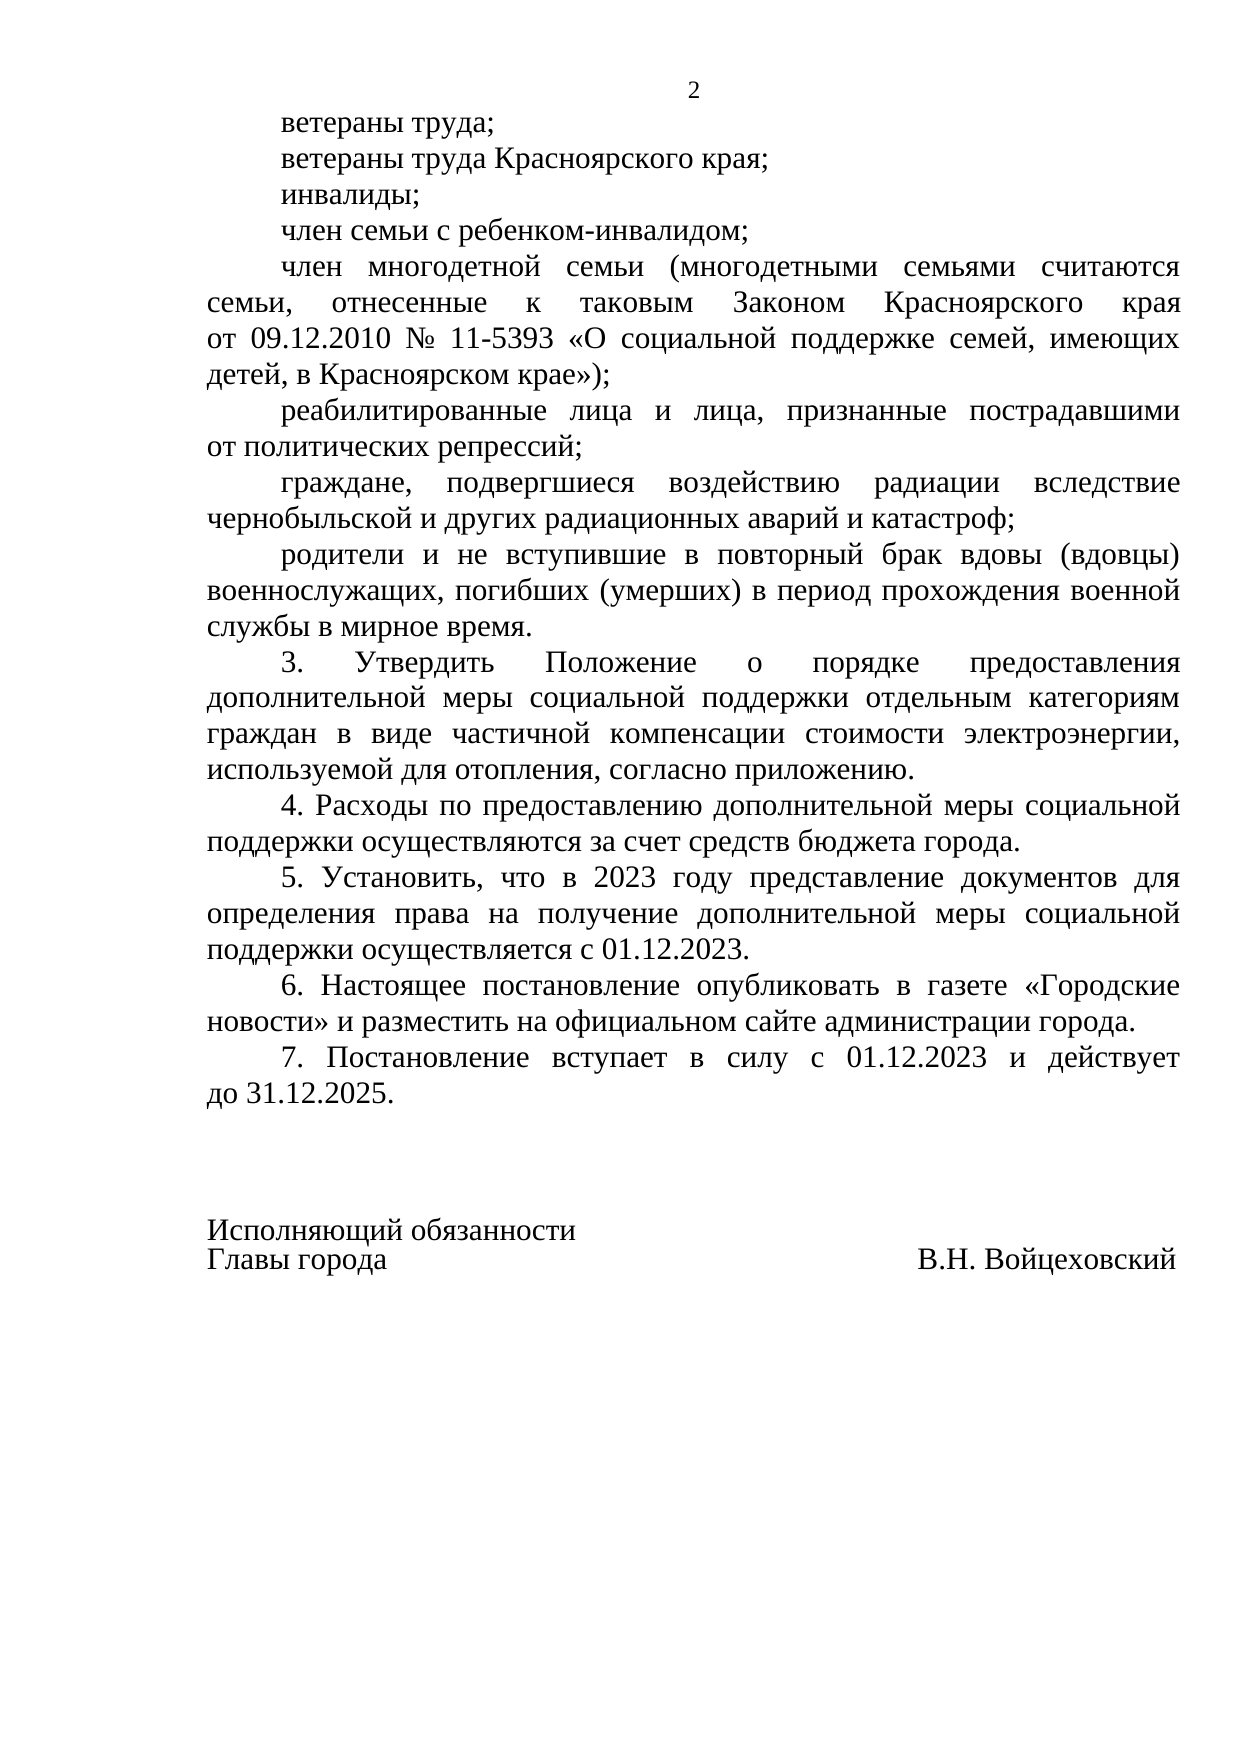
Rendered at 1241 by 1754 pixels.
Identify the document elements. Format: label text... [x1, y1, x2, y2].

text граждане, подвергшиеся воздействию радиации вследствие чернобыльской и других радиационных аварий и катастроф; [207, 463, 1181, 535]
text 3. Утвердить Положение о порядке предоставления дополнительной меры социальной поддержки отдельным категориям граждан в виде частичной компенсации стоимости электроэнергии, используемой для отопления, согласно приложению. [207, 643, 1181, 787]
text родители и не вступившие в повторный брак вдовы (вдовцы) военнослужащих, погибших (умерших) в период прохождения военной службы в мирное время. [207, 535, 1181, 643]
text 7. Постановление вступает в силу с 01.12.2023 и действует до 31.12.2025. [207, 1038, 1181, 1110]
text Исполняющий обязанности [207, 1218, 1181, 1247]
text ветераны труда Красноярского края; [207, 140, 1181, 176]
text член семьи с ребенком-инвалидом; [207, 212, 1181, 247]
text ветераны труда; [207, 104, 1181, 140]
text Главы города В.Н. Войцеховский [207, 1247, 1181, 1275]
text член многодетной семьи (многодетными семьями считаются семьи, отнесенные к таковым Законом Красноярского края от 09.12.2010 № 11-5393 «О социальной поддержке семей, имеющих детей, в Красноярском крае»); [207, 247, 1181, 391]
text 6. Настоящее постановление опубликовать в газете «Городские новости» и разместить на официальном сайте администрации города. [207, 966, 1181, 1038]
text инвалиды; [207, 176, 1181, 212]
text 5. Установить, что в 2023 году представление документов для определения права на получение дополнительной меры социальной поддержки осуществляется с 01.12.2023. [207, 858, 1181, 966]
text 4. Расходы по предоставлению дополнительной меры социальной поддержки осуществляются за счет средств бюджета города. [207, 787, 1181, 858]
text реабилитированные лица и лица, признанные пострадавшими от политических репрессий; [207, 391, 1181, 463]
